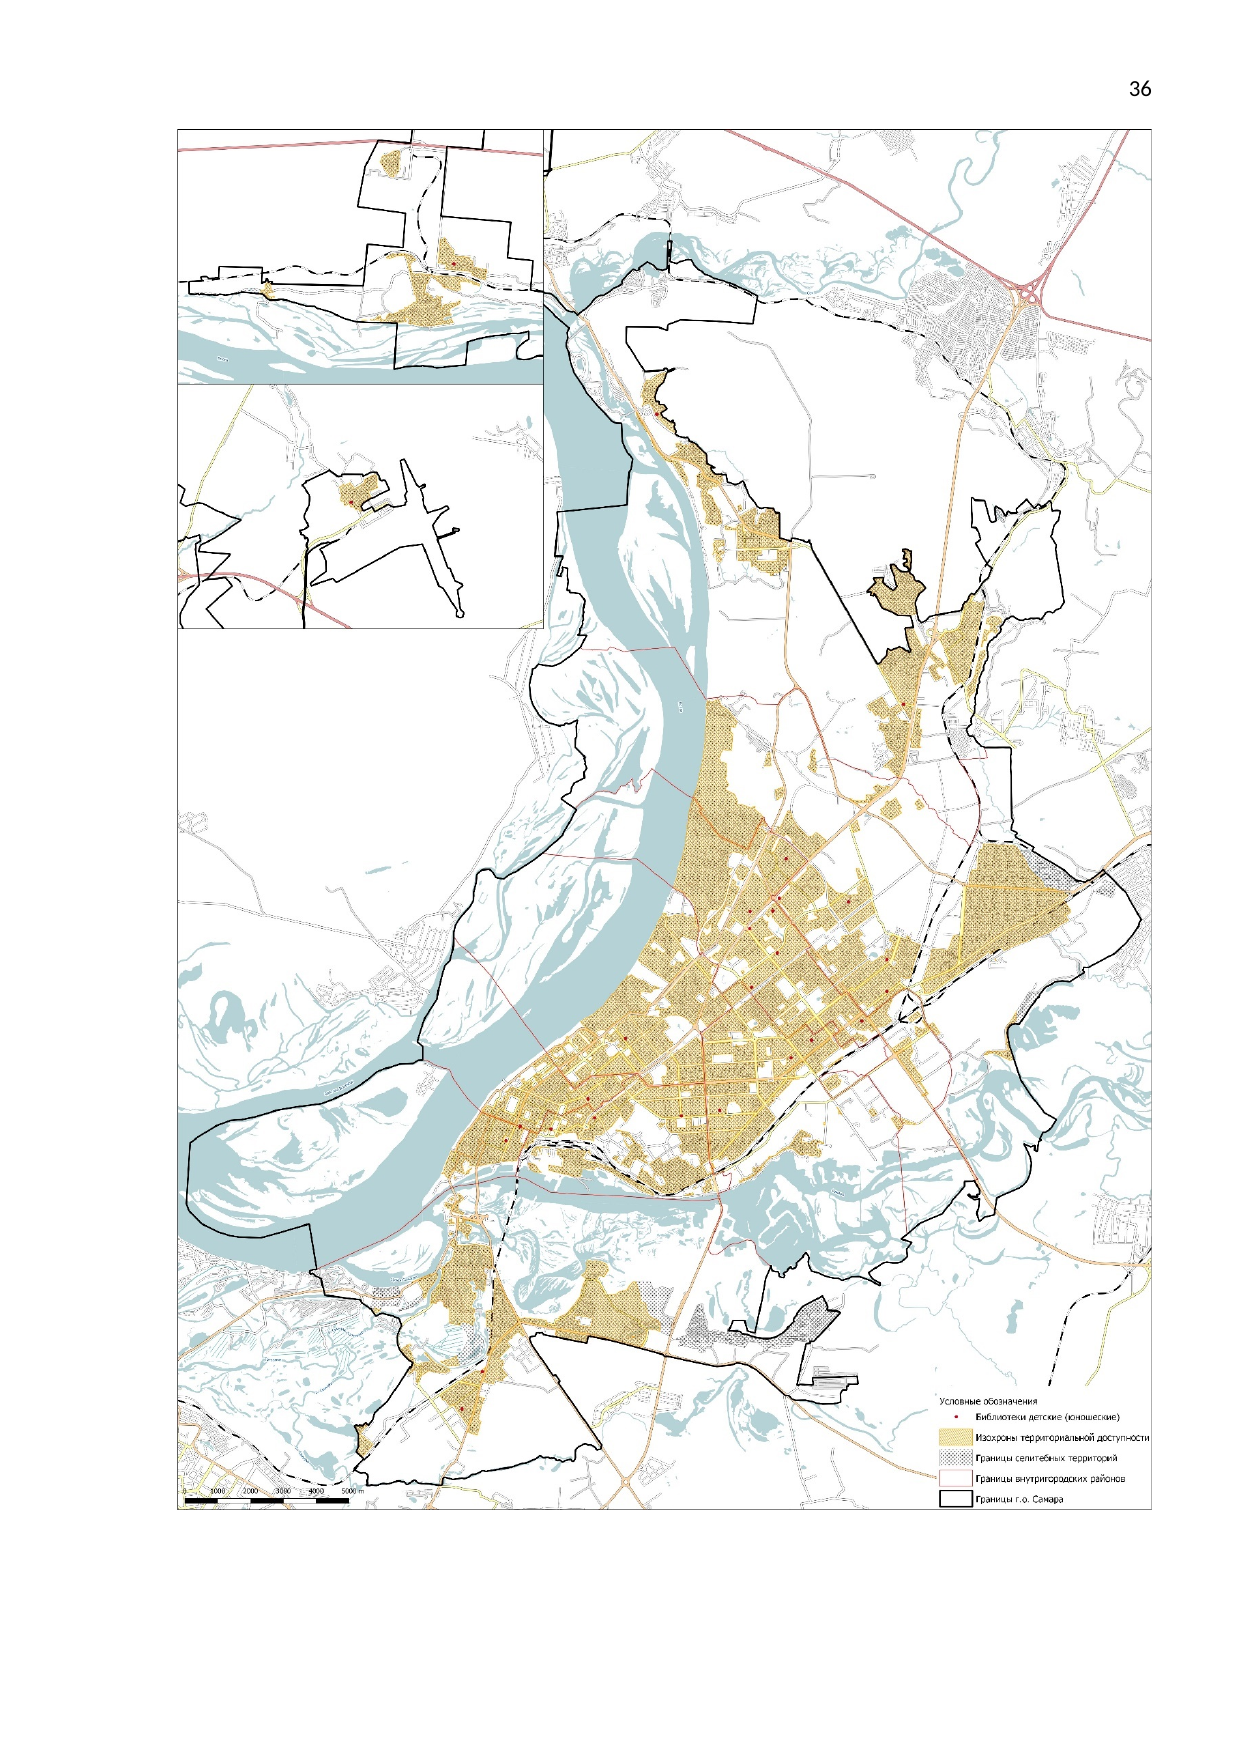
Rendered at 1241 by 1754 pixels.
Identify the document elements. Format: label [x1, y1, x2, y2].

picture [177, 129, 1152, 1510]
